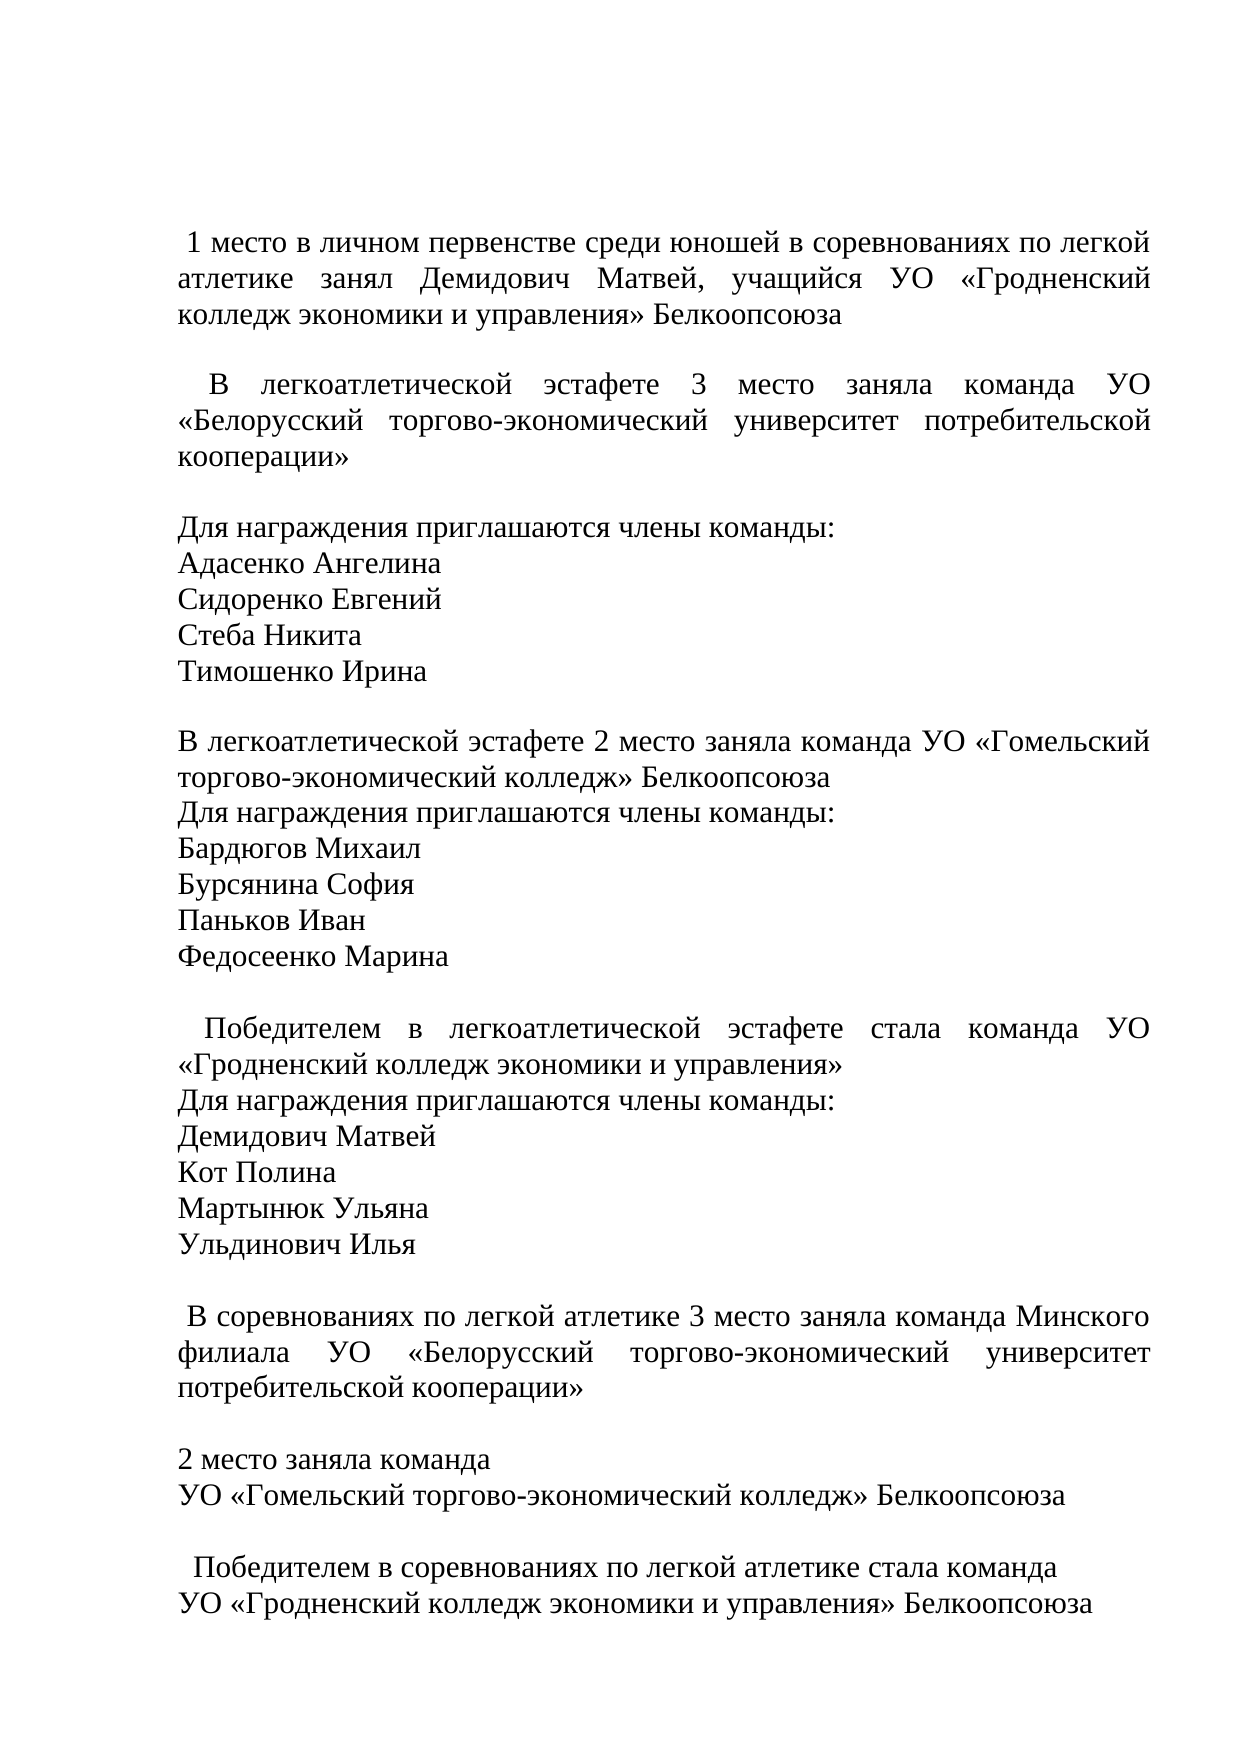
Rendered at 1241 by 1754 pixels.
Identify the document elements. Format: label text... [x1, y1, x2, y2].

title Для награждения приглашаются члены команды: [177, 1081, 1152, 1117]
title Стеба Никита [177, 616, 1152, 652]
title Победителем в легкоатлетической эстафете стала команда УО «Гродненский колледж экономики и управления» [177, 1009, 1152, 1081]
title Тимошенко Ирина [177, 652, 1152, 688]
title В легкоатлетической эстафете 3 место заняла команда УО «Белорусский торгово-экономический университет потребительской кооперации» [177, 365, 1152, 473]
title Бардюгов Михаил [177, 830, 1152, 866]
title Для награждения приглашаются члены команды: [177, 509, 1152, 544]
title Сидоренко Евгений [177, 581, 1152, 616]
title Кот Полина [177, 1153, 1152, 1189]
title Для награждения приглашаются члены команды: [177, 794, 1152, 830]
title В легкоатлетической эстафете 2 место заняла команда УО «Гомельский торгово-экономический колледж» Белкоопсоюза [177, 722, 1152, 794]
title УО «Гомельский торгово-экономический колледж» Белкоопсоюза [177, 1477, 1152, 1512]
title В соревнованиях по легкой атлетике 3 место заняла команда Минского филиала УО «Белорусский торгово-экономический университет потребительской кооперации» [177, 1297, 1152, 1405]
title 2 место заняла команда [177, 1441, 1152, 1477]
title Федосеенко Марина [177, 937, 1152, 973]
title Демидович Матвей [177, 1117, 1152, 1153]
title Бурсянина София [177, 866, 1152, 902]
title Адасенко Ангелина [177, 544, 1152, 581]
title 1 место в личном первенстве среди юношей в соревнованиях по легкой атлетике занял Демидович Матвей, учащийся УО «Гродненский колледж экономики и управления» Белкоопсоюза [177, 223, 1152, 331]
title Мартынюк Ульяна [177, 1189, 1152, 1225]
title Ульдинович Илья [177, 1225, 1152, 1261]
title Паньков Иван [177, 902, 1152, 937]
title УО «Гродненский колледж экономики и управления» Белкоопсоюза [177, 1584, 1152, 1620]
title Победителем в соревнованиях по легкой атлетике стала команда [177, 1548, 1152, 1584]
